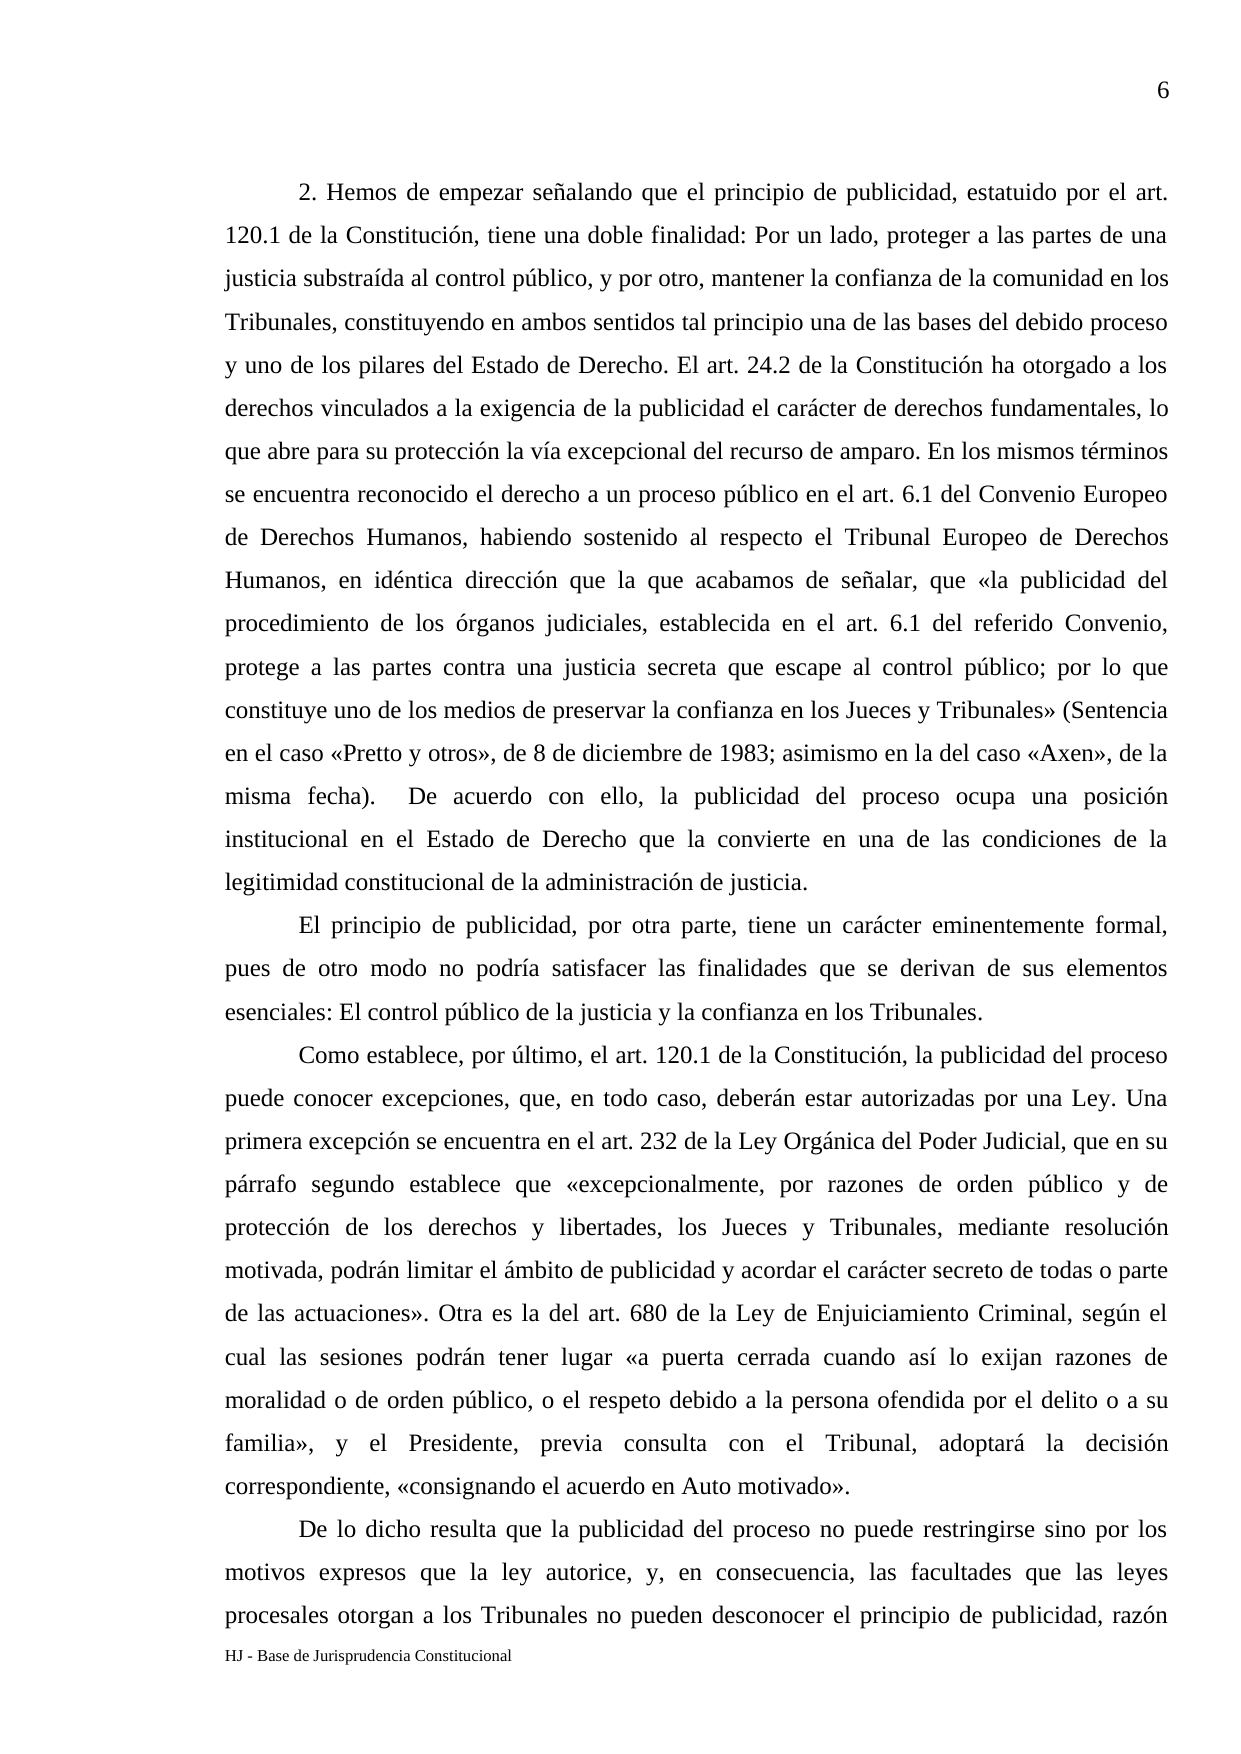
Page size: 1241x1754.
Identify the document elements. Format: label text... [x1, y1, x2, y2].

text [224, 1514, 1169, 1629]
text 2. Hemos de empezar señalando que el principio de publicidad, estatuido por el art. 120.1 de la Constitución, tiene una doble finalidad: Por un lado, proteger a las partes de una justicia substraída al control público, y por otro, mantener la confianza de la comunidad en los Tribunales, constituyendo en ambos sentidos tal principio una de las bases del debido proceso y uno de los pilares del Estado de Derecho. El art. 24.2 de la Constitución ha otorgado a los derechos vinculados a la exigencia de la publicidad el carácter de derechos fundamentales, lo que abre para su protección la vía excepcional del recurso de amparo. En los mismos términos se encuentra reconocido el derecho a un proceso público en el art. 6.1 del Convenio Europeo de Derechos Humanos, habiendo sostenido al respecto el Tribunal Europeo de Derechos Humanos, en idéntica dirección que la que acabamos de señalar, que «la publicidad del procedimiento de los órganos judiciales, establecida en el art. 6.1 del referido Convenio, protege a las partes contra una justicia secreta que escape al control público; por lo que constituye uno de los medios de preservar la confianza en los Jueces y Tribunales» (Sentencia en el caso «Pretto y otros», de 8 de diciembre de 1983; asimismo en la del caso «Axen», de la misma fecha). De acuerdo con ello, la publicidad del proceso ocupa una posición institucional en el Estado de Derecho que la convierte en una de las condiciones de la legitimidad constitucional de la administración de justicia. [224, 177, 1169, 896]
text Como establece, por último, el art. 120.1 de la Constitución, la publicidad del proceso puede conocer excepciones, que, en todo caso, deberán estar autorizadas por una Ley. Una primera excepción se encuentra en el art. 232 de la Ley Orgánica del Poder Judicial, que en su párrafo segundo establece que «excepcionalmente, por razones de orden público y de protección de los derechos y libertades, los Jueces y Tribunales, mediante resolución motivada, podrán limitar el ámbito de publicidad y acordar el carácter secreto de todas o parte de las actuaciones». Otra es la del art. 680 de la Ley de Enjuiciamiento Criminal, según el cual las sesiones podrán tener lugar «a puerta cerrada cuando así lo exijan razones de moralidad o de orden público, o el respeto debido a la persona ofendida por el delito o a su familia», y el Presidente, previa consulta con el Tribunal, adoptará la decisión correspondiente, «consignando el acuerdo en Auto motivado». [224, 1040, 1169, 1500]
text El principio de publicidad, por otra parte, tiene un carácter eminentemente formal, pues de otro modo no podría satisfacer las finalidades que se derivan de sus elementos esenciales: El control público de la justicia y la confianza en los Tribunales. [224, 910, 1169, 1025]
